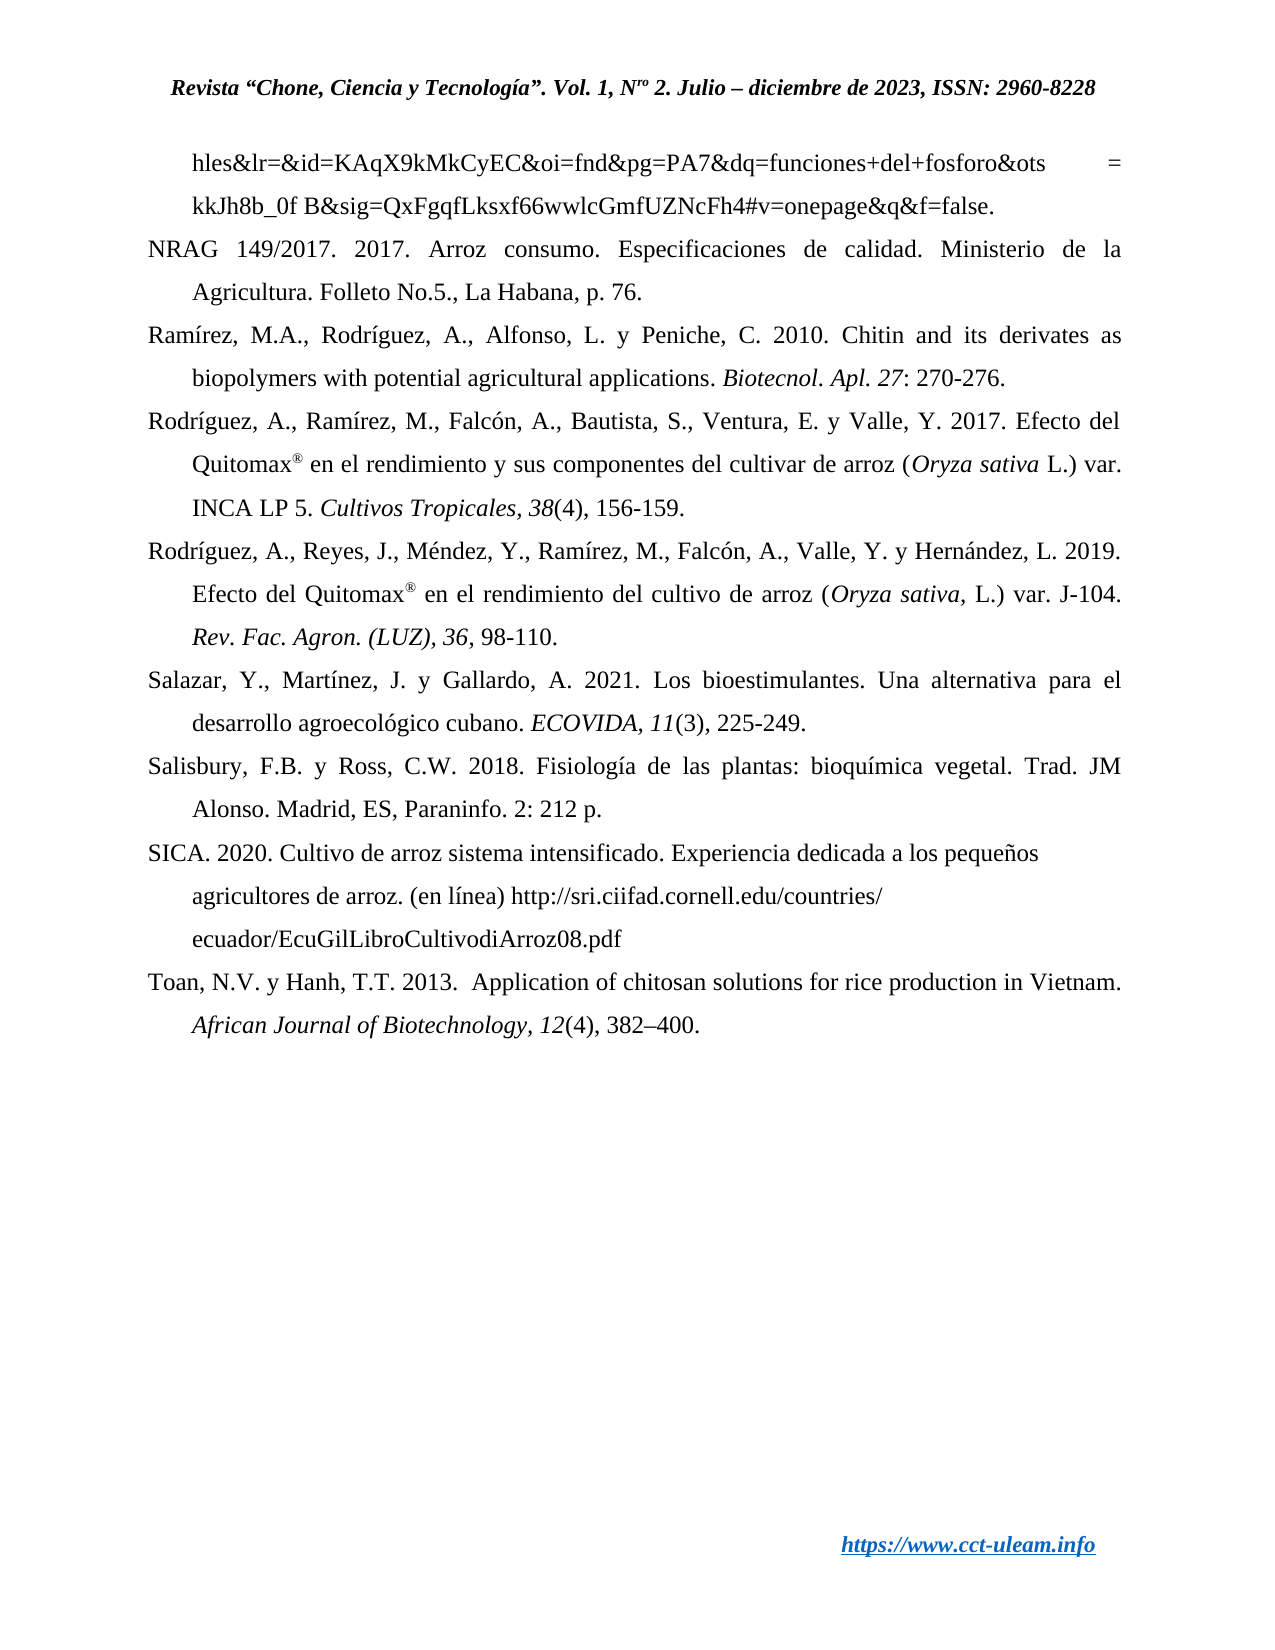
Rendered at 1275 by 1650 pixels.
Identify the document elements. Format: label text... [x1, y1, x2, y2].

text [148, 148, 1122, 219]
text Rodríguez, A., Reyes, J., Méndez, Y., Ramírez, M., Falcón, A., Valle, Y. y Hernández, L. 2019. Efecto del Quitomax® en el rendimiento del cultivo de arroz (Oryza sativa, L.) var. J-104. Rev. Fac. Agron. (LUZ), 36, 98-110. [148, 536, 1122, 651]
text NRAG 149/2017. 2017. Arroz consumo. Especificaciones de calidad. Ministerio de la Agricultura. Folleto No.5., La Habana, p. 76. [148, 234, 1122, 306]
text Salazar, Y., Martínez, J. y Gallardo, A. 2021. Los bioestimulantes. Una alternativa para el desarrollo agroecológico cubano. ECOVIDA, 11(3), 225-249. [148, 665, 1122, 737]
list Rodríguez, A., Ramírez, M., Falcón, A., Bautista, S., Ventura, E. y Valle, Y. 2017. Efecto del Quitomax® en el rendimiento y sus componentes del cultivar de arroz (Oryza sativa L.) var. INCA LP 5. Cultivos Tropicales, 38(4), 156-159. [148, 406, 1122, 521]
text SICA. 2020. Cultivo de arroz sistema intensificado. Experiencia dedicada a los pequeños agricultores de arroz. (en línea) http://sri.ciifad.cornell.edu/countries/ ecuador/EcuGilLibroCultivodiArroz08.pdf [148, 838, 1122, 953]
text Ramírez, M.A., Rodríguez, A., Alfonso, L. y Peniche, C. 2010. Chitin and its derivates as biopolymers with potential agricultural applications. Biotecnol. Apl. 27: 270-276. [148, 320, 1122, 392]
text Toan, N.V. y Hanh, T.T. 2013. Application of chitosan solutions for rice production in Vietnam. African Journal of Biotechnology, 12(4), 382–400. [148, 967, 1122, 1039]
text Salisbury, F.B. y Ross, C.W. 2018. Fisiología de las plantas: bioquímica vegetal. Trad. JM Alonso. Madrid, ES, Paraninfo. 2: 212 p. [148, 751, 1122, 823]
